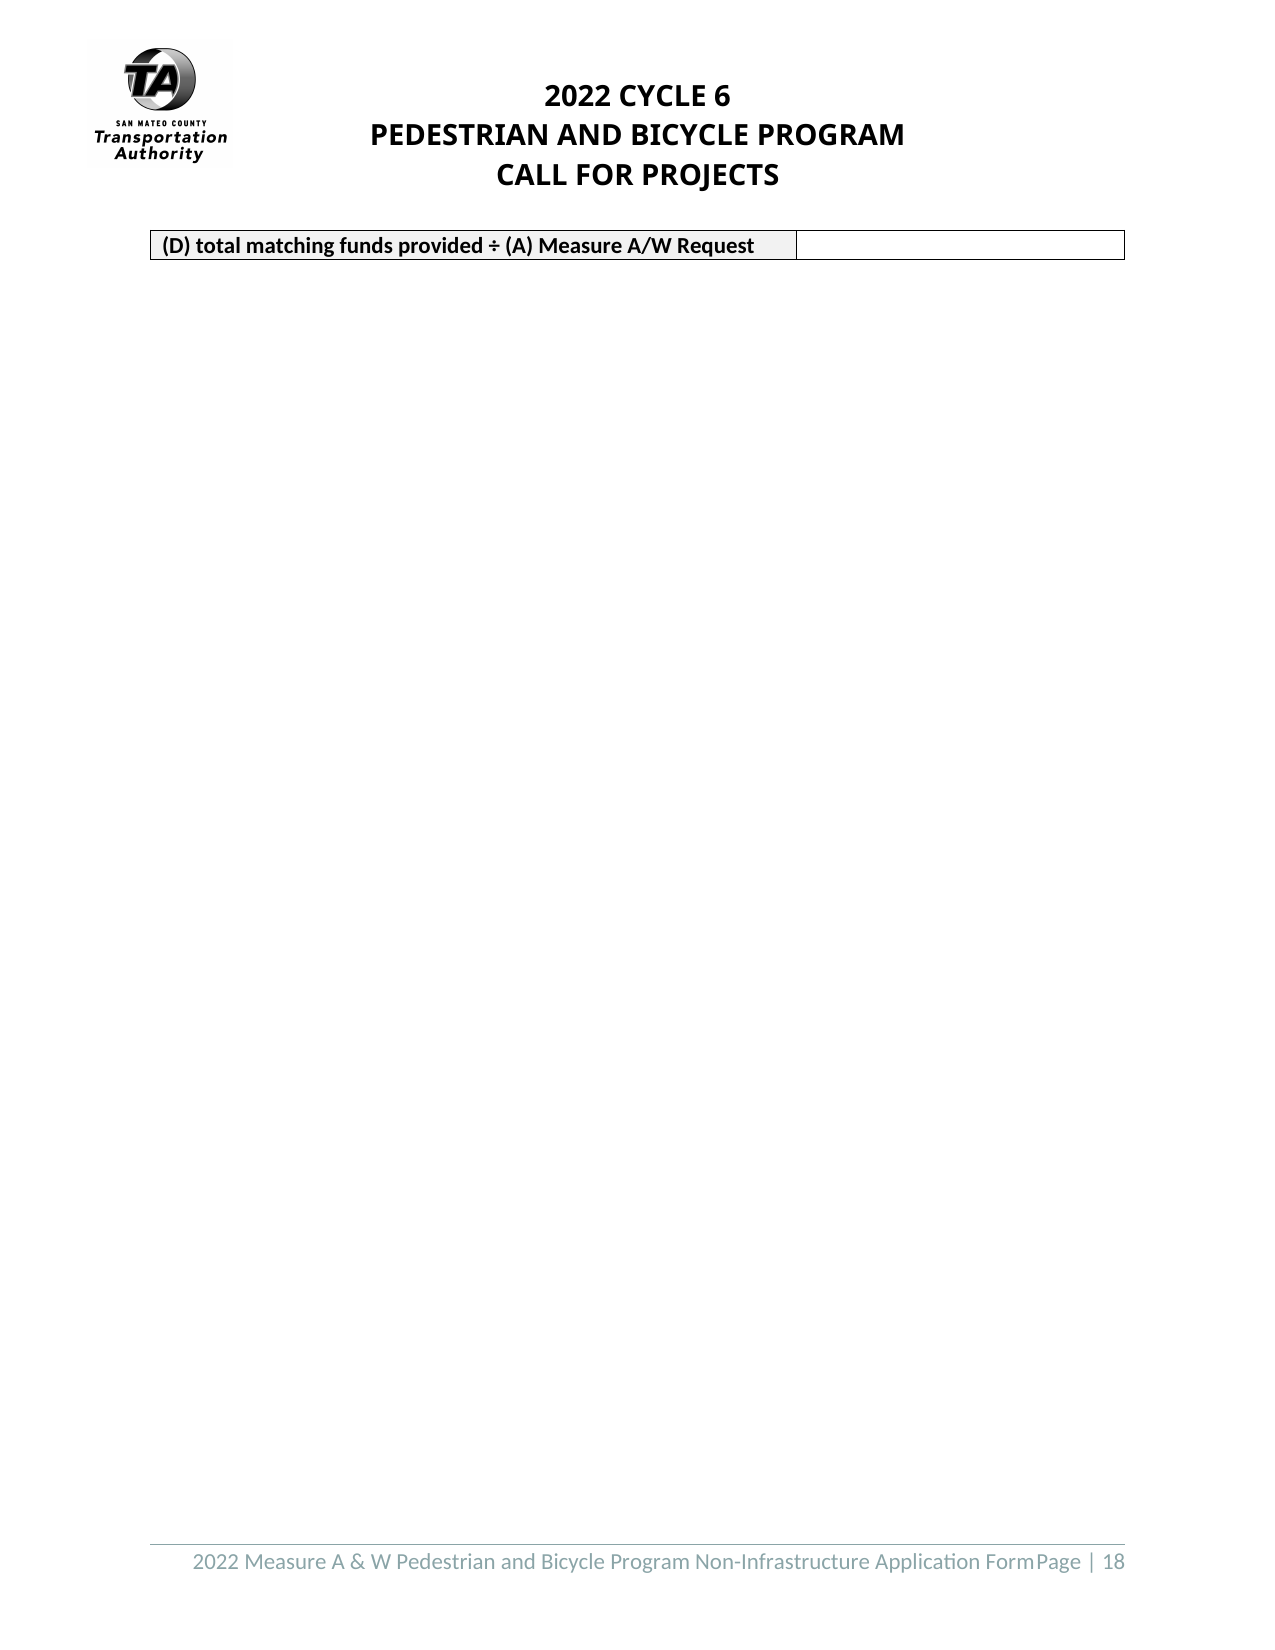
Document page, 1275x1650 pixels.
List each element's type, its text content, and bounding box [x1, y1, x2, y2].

table_cell % [797, 231, 1124, 259]
picture [86, 39, 234, 168]
table_cell Total private sector match contribution percentage: (D) total matching funds provided ÷ (A) Measure A/W Request [151, 231, 796, 259]
